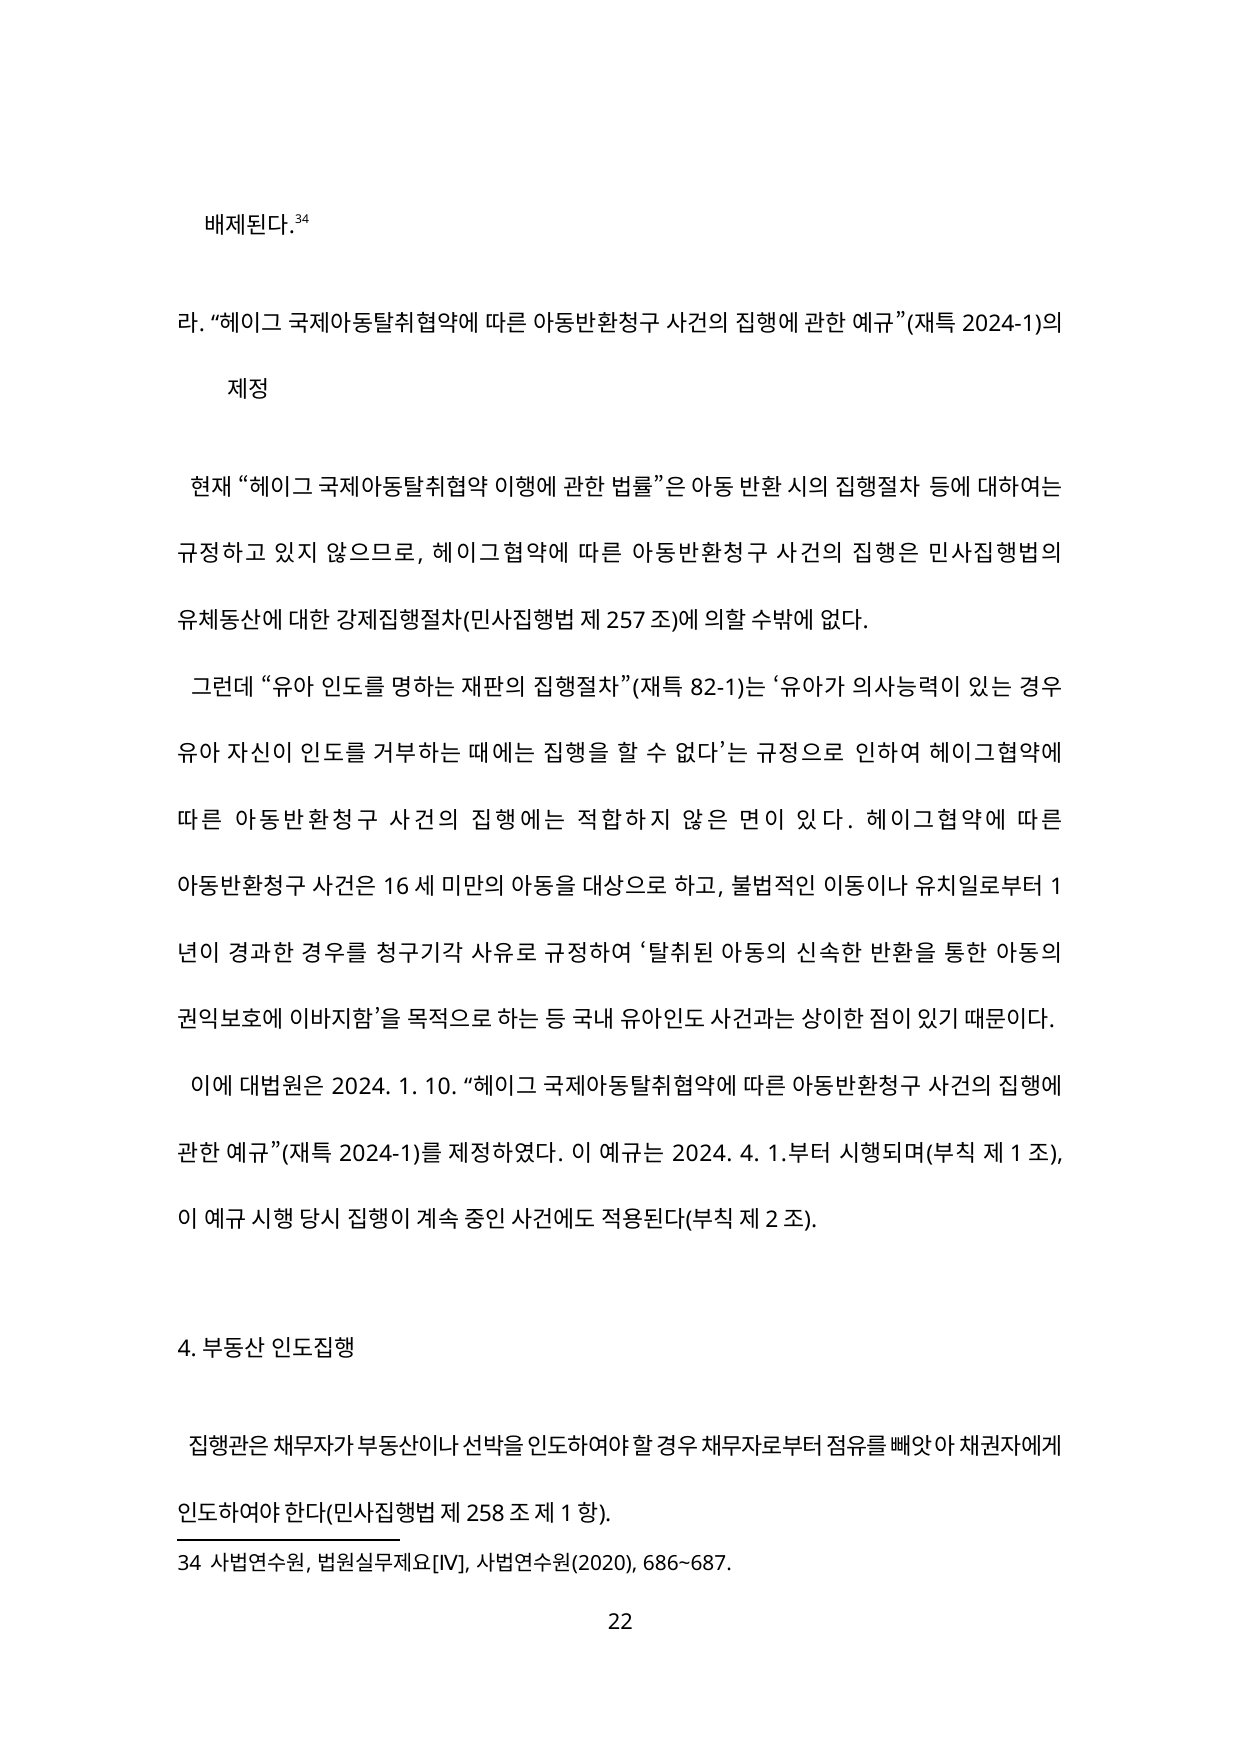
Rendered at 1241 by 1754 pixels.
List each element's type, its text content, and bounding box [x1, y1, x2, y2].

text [204, 207, 1063, 240]
text 현재 “헤이그 국제아동탈취협약 이행에 관한 법률”은 아동 반환 시의 집행절차 등에 대하여는 규정하고 있지 않으므로, 헤이그협약에 따른 아동반환청구 사건의 집행은 민사집행법의 유체동산에 대한 강제집행절차(민사집행법 제257조)에 의할 수밖에 없다. [177, 469, 1063, 635]
text 집행관은 채무자가 부동산이나 선박을 인도하여야 할 경우 채무자로부터 점유를 빼앗아 채권자에게 인도하여야 한다(민사집행법 제258조 제1항). [177, 1428, 1063, 1528]
text 4. 부동산 인도집행 [177, 1330, 1063, 1363]
text 그런데 “유아 인도를 명하는 재판의 집행절차”(재특 82-1)는 ‘유아가 의사능력이 있는 경우 유아 자신이 인도를 거부하는 때에는 집행을 할 수 없다’는 규정으로 인하여 헤이그협약에 따른 아동반환청구 사건의 집행에는 적합하지 않은 면이 있다. 헤이그협약에 따른 아동반환청구 사건은 16세 미만의 아동을 대상으로 하고, 불법적인 이동이나 유치일로부터 1년이 경과한 경우를 청구기각 사유로 규정하여 ‘탈취된 아동의 신속한 반환을 통한 아동의 권익보호에 이바지함’을 목적으로 하는 등 국내 유아인도 사건과는 상이한 점이 있기 때문이다. [177, 668, 1063, 1034]
text 라. “헤이그 국제아동탈취협약에 따른 아동반환청구 사건의 집행에 관한 예규”(재특 2024-1)의 제정 [177, 304, 1063, 404]
text 이에 대법원은 2024. 1. 10. “헤이그 국제아동탈취협약에 따른 아동반환청구 사건의 집행에 관한 예규”(재특 2024-1)를 제정하였다. 이 예규는 2024. 4. 1.부터 시행되며(부칙 제1조), 이 예규 시행 당시 집행이 계속 중인 사건에도 적용된다(부칙 제2조). [177, 1068, 1063, 1234]
